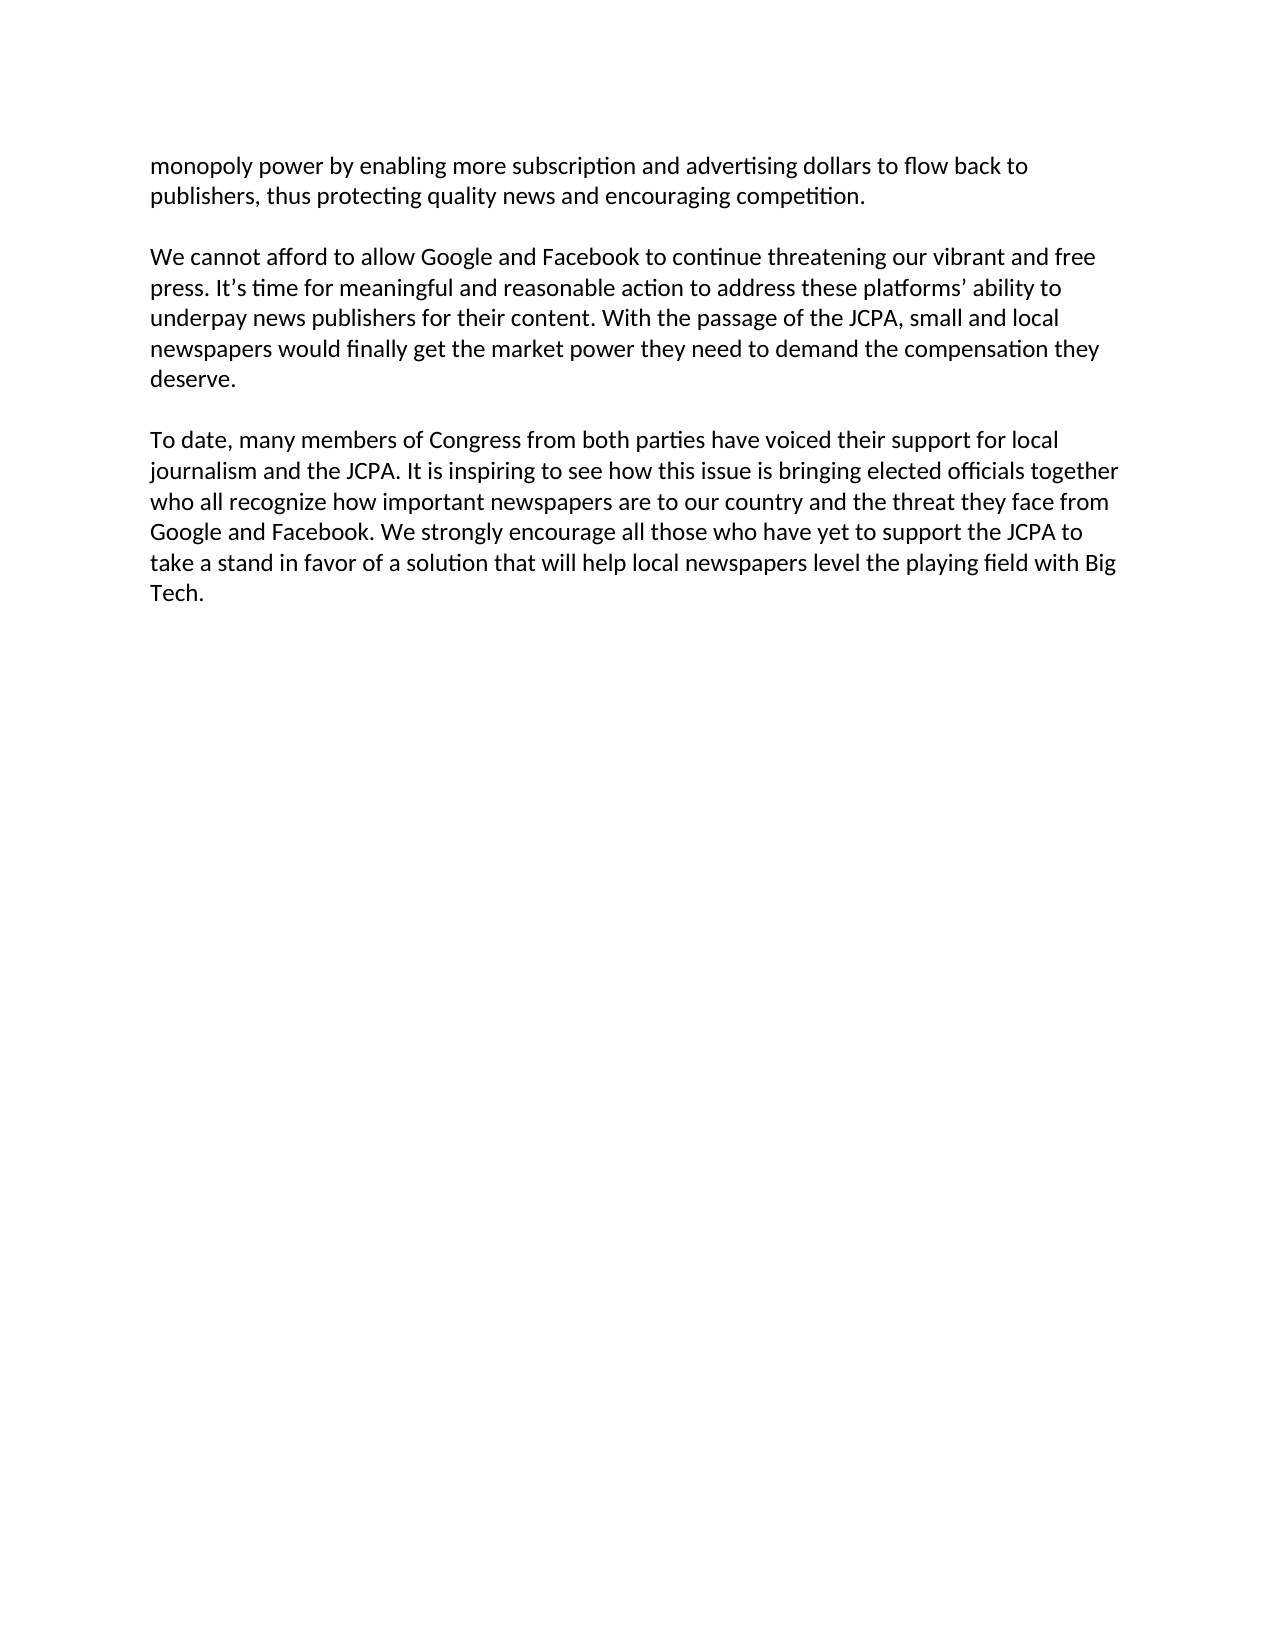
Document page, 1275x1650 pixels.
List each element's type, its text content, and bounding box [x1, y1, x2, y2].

text We cannot afford to allow Google and Facebook to continue threatening our vibrant and free press. It’s time for meaningful and reasonable action to address these platforms’ ability to underpay news publishers for their content. With the passage of the JCPA, small and local newspapers would finally get the market power they need to demand the compensation they deserve. [150, 242, 1125, 394]
text To date, many members of Congress from both parties have voiced their support for local journalism and the JCPA. It is inspiring to see how this issue is bringing elected officials together who all recognize how important newspapers are to our country and the threat they face from Google and Facebook. We strongly encourage all those who have yet to support the JCPA to take a stand in favor of a solution that will help local newspapers level the playing field with Big Tech. [150, 425, 1125, 608]
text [150, 150, 1125, 211]
